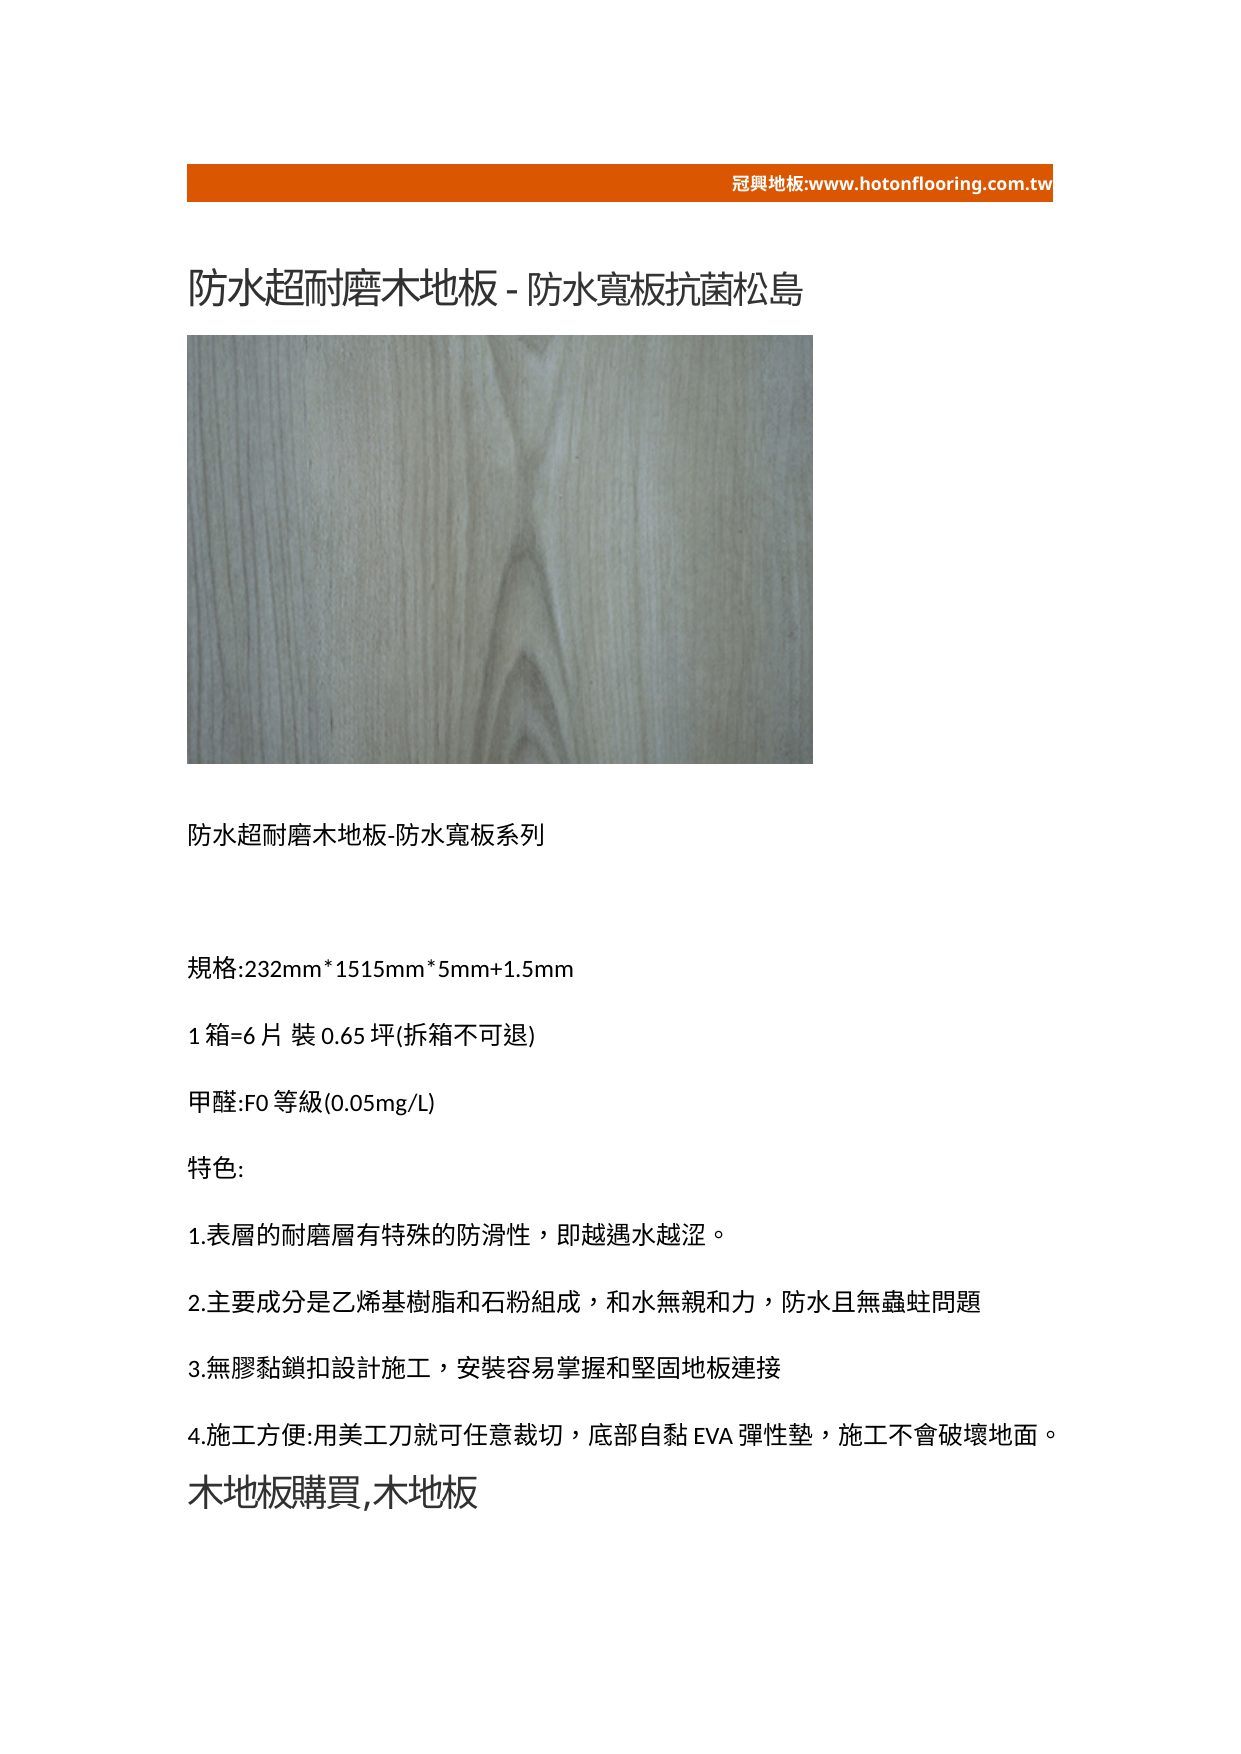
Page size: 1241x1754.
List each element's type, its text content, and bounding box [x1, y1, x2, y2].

subtitle 3.無膠黏鎖扣設計施工，安裝容易掌握和堅固地板連接 [187, 1348, 1053, 1386]
text 冠興地板:www.hotonflooring.com.tw [187, 164, 1053, 202]
subtitle 4.施工方便:用美工刀就可任意裁切，底部自黏EVA彈性墊，施工不會破壞地面。木地板購買,木地板 [187, 1415, 1053, 1527]
subtitle 規格:232mm*1515mm*5mm+1.5mm [187, 948, 1053, 986]
subtitle 1箱=6片 裝0.65坪(拆箱不可退) [187, 1015, 1053, 1052]
subtitle 防水超耐磨木地板 - 防水寬板抗菌松島 [187, 248, 1053, 323]
subtitle 特色: [187, 1148, 1053, 1186]
subtitle 防水超耐磨木地板-防水寬板系列 [187, 815, 1053, 852]
subtitle 甲醛:F0等級(0.05mg/L) [187, 1081, 1053, 1119]
picture [187, 335, 813, 764]
subtitle 2.主要成分是乙烯基樹脂和石粉組成，和水無親和力，防水且無蟲蛀問題 [187, 1281, 1053, 1319]
subtitle 1.表層的耐磨層有特殊的防滑性，即越遇水越涩。 [187, 1215, 1053, 1252]
